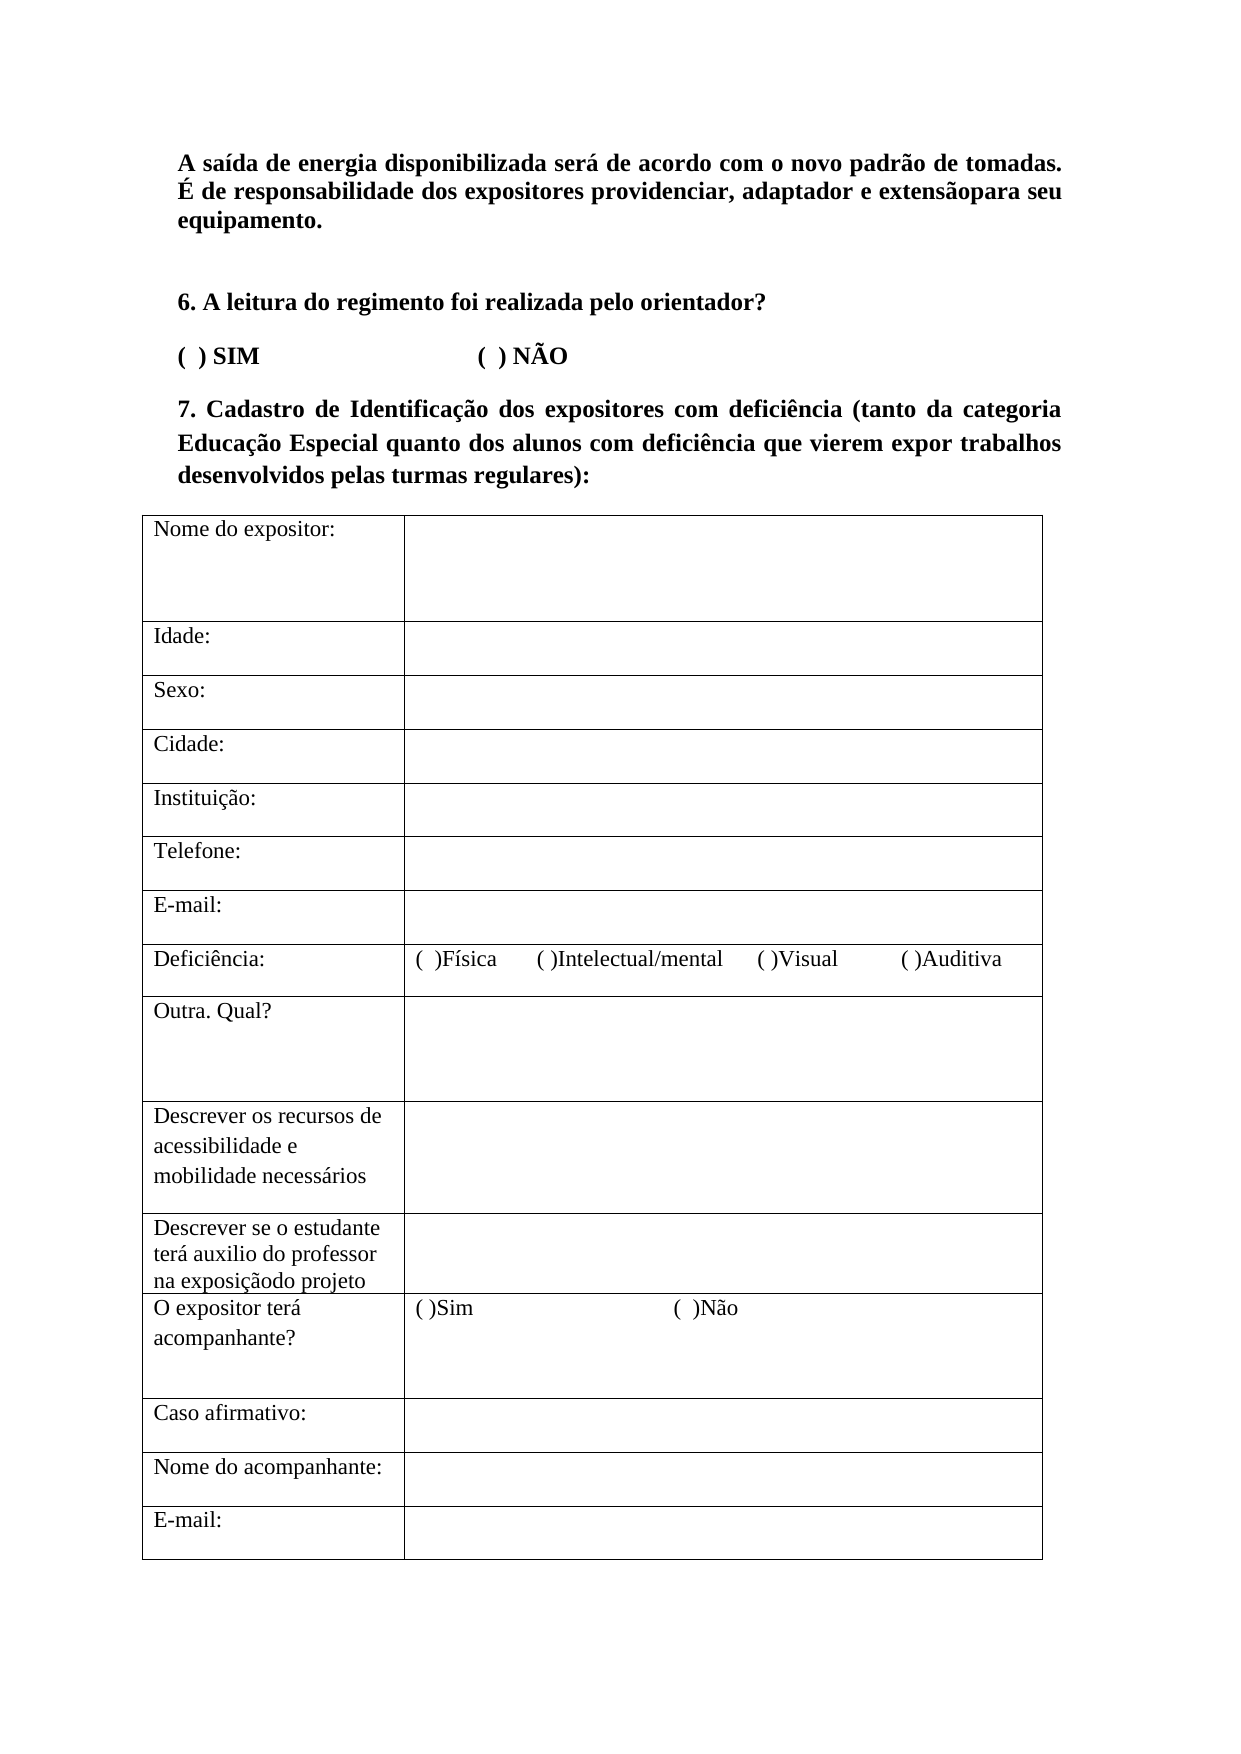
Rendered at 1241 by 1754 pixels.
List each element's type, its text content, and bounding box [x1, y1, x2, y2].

table_cell Sexo: [143, 676, 404, 729]
table_cell O expositor terá acompanhante? [143, 1294, 404, 1398]
table_cell ( )Física ( )Intelectual/mental ( )Visual ( )Auditiva [405, 945, 1042, 996]
text 6. A leitura do regimento foi realizada pelo orientador? [177, 287, 1063, 316]
table_header Nome do expositor: [143, 516, 404, 621]
table_cell Caso afirmativo: [143, 1399, 404, 1452]
table_cell Idade: [143, 622, 404, 675]
table_cell [405, 1453, 1042, 1506]
table_cell [405, 891, 1042, 944]
table_cell E-mail: [143, 1507, 404, 1559]
table_cell [405, 1507, 1042, 1559]
table_cell [405, 837, 1042, 890]
table_cell Nome do acompanhante: [143, 1453, 404, 1506]
table_cell [405, 1214, 1042, 1293]
table_cell [405, 784, 1042, 836]
table_header [405, 516, 1042, 621]
table_cell E-mail: [143, 891, 404, 944]
text A saída de energia disponibilizada será de acordo com o novo padrão de tomadas. É de responsabilidade dos expositores providenciar, adaptador e extensãopara seu equipamento. [177, 148, 1063, 234]
table_cell Telefone: [143, 837, 404, 890]
table_cell Outra. Qual? [143, 997, 404, 1101]
table_cell [405, 1399, 1042, 1452]
table_cell [405, 730, 1042, 782]
table_cell [405, 997, 1042, 1101]
table_cell Instituição: [143, 784, 404, 836]
table_cell [405, 1102, 1042, 1213]
text ( ) SIM ( ) NÃO [177, 341, 1063, 369]
table_cell Descrever os recursos de acessibilidade e mobilidade necessários [143, 1102, 404, 1213]
text 7. Cadastro de Identificação dos expositores com deficiência (tanto da categoria Educação Especial quanto dos alunos com deficiência que vierem expor trabalhos desenvolvidos pelas turmas regulares): [177, 394, 1063, 489]
table_cell [405, 622, 1042, 675]
table_cell [405, 676, 1042, 729]
table_cell Deficiência: [143, 945, 404, 996]
table_cell Descrever se o estudante terá auxilio do professor na exposiçãodo projeto [143, 1214, 404, 1293]
table_cell ( )Sim ( )Não [405, 1294, 1042, 1398]
table_cell Cidade: [143, 730, 404, 782]
